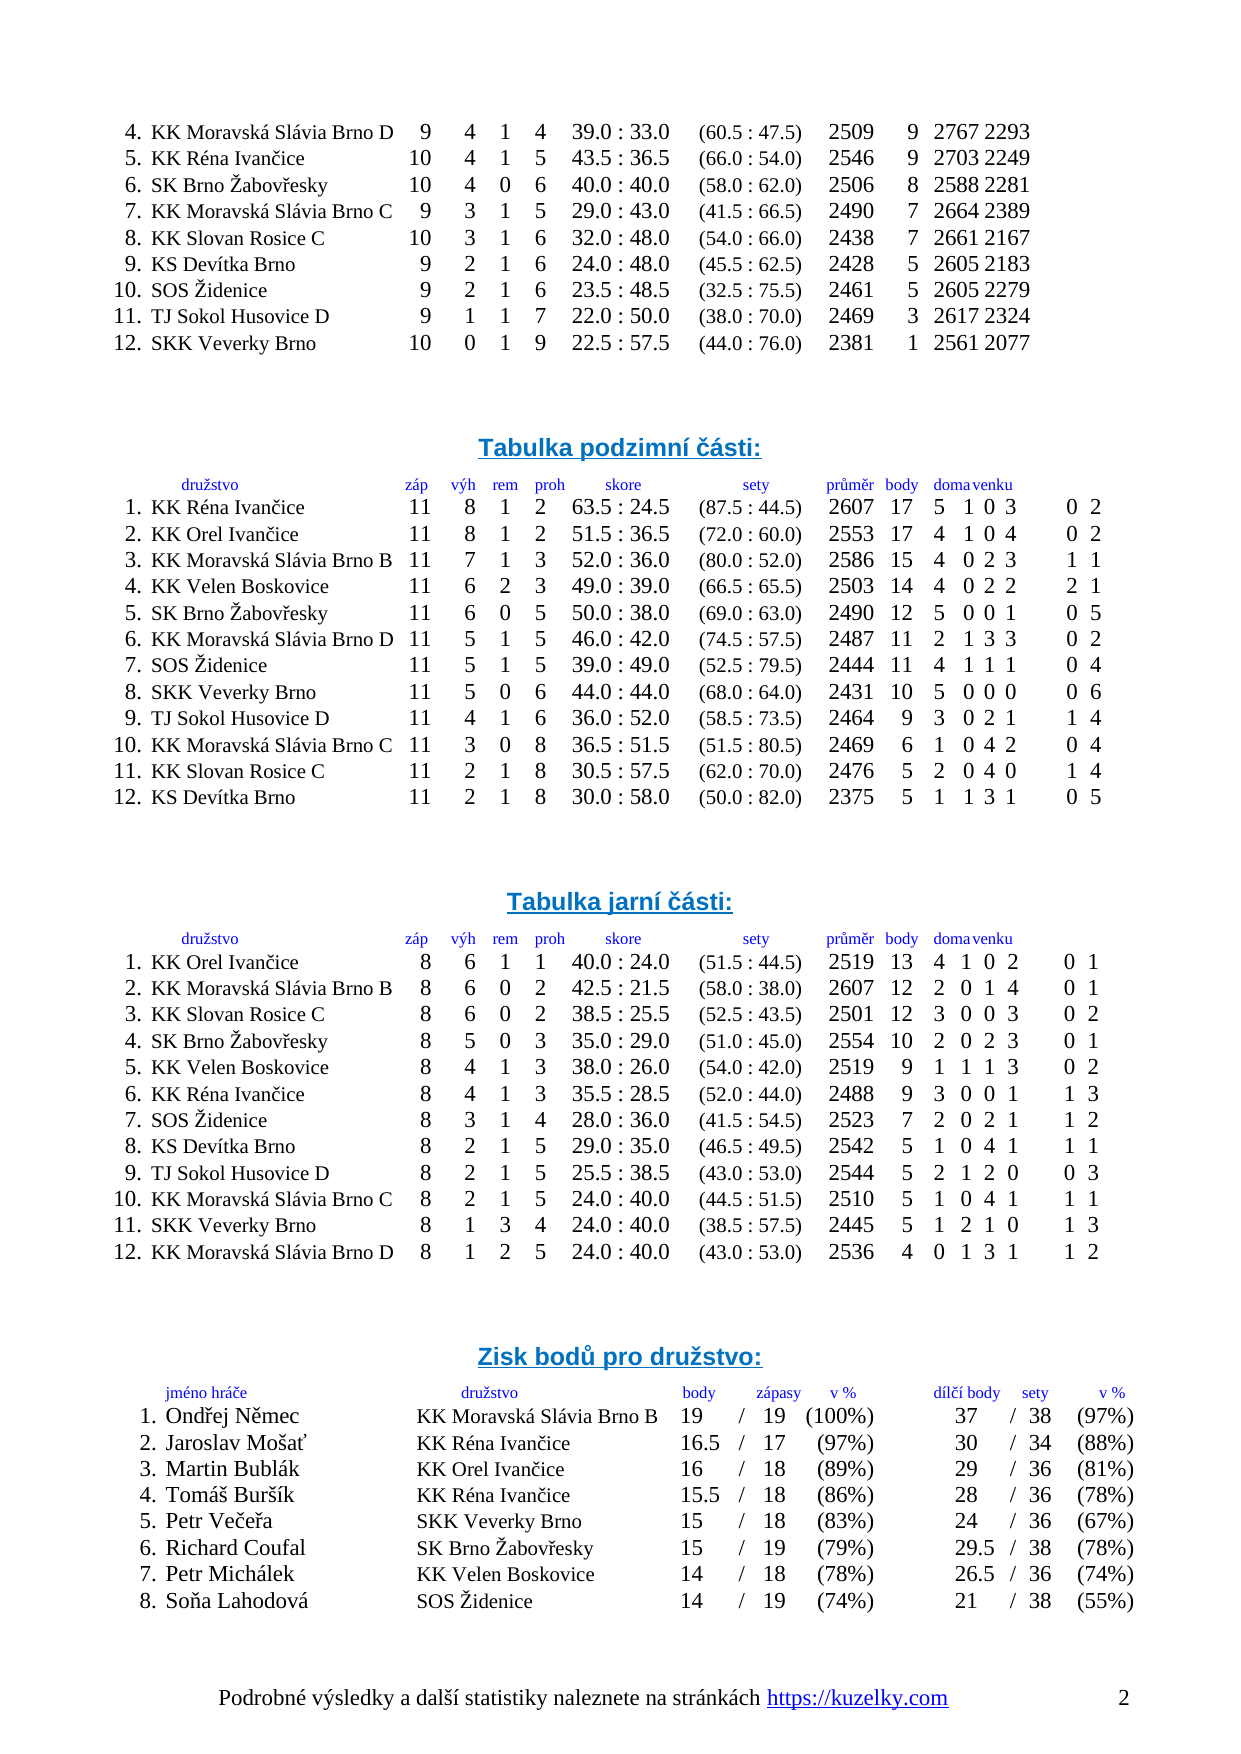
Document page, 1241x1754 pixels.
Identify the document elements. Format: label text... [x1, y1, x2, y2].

text 1. KK Orel Ivančice 8 6 1 1 40.0 : 24.0 (51.5 : 44.5) 2519 13 4 1 0 2 0 1 [106, 948, 1134, 974]
text Zisk bodů pro družstvo: [94, 1342, 1145, 1371]
text 10. SOS Židenice 9 2 1 6 23.5 : 48.5 (32.5 : 75.5) 2461 5 2605 2279 [106, 276, 1134, 303]
text družstvo záp výh rem proh skore sety průměr body doma venku [106, 474, 1134, 493]
text 4. KK Moravská Slávia Brno D 9 4 1 4 39.0 : 33.0 (60.5 : 47.5) 2509 9 2767 2293 [106, 118, 1134, 144]
text 5. SK Brno Žabovřesky 11 6 0 5 50.0 : 38.0 (69.0 : 63.0) 2490 12 5 0 0 1 0 5 [106, 599, 1134, 625]
text 11. KK Slovan Rosice C 11 2 1 8 30.5 : 57.5 (62.0 : 70.0) 2476 5 2 0 4 0 1 4 [106, 757, 1134, 783]
text 12. SKK Veverky Brno 10 0 1 9 22.5 : 57.5 (44.0 : 76.0) 2381 1 2561 2077 [106, 329, 1134, 355]
text 7. SOS Židenice 11 5 1 5 39.0 : 49.0 (52.5 : 79.5) 2444 11 4 1 1 1 0 4 [106, 652, 1134, 678]
text družstvo záp výh rem proh skore sety průměr body doma venku [106, 929, 1134, 948]
text 6. SK Brno Žabovřesky 10 4 0 6 40.0 : 40.0 (58.0 : 62.0) 2506 8 2588 2281 [106, 171, 1134, 197]
text 6. KK Moravská Slávia Brno D 11 5 1 5 46.0 : 42.0 (74.5 : 57.5) 2487 11 2 1 3 3 0 2 [106, 625, 1134, 652]
text 11. SKK Veverky Brno 8 1 3 4 24.0 : 40.0 (38.5 : 57.5) 2445 5 1 2 1 0 1 3 [106, 1211, 1134, 1238]
text 8. KK Slovan Rosice C 10 3 1 6 32.0 : 48.0 (54.0 : 66.0) 2438 7 2661 2167 [106, 223, 1134, 250]
text 5. Petr Večeřa SKK Veverky Brno 15 / 18 (83%) 24 / 36 (67%) [106, 1508, 1134, 1534]
text 8. KS Devítka Brno 8 2 1 5 29.0 : 35.0 (46.5 : 49.5) 2542 5 1 0 4 1 1 1 [106, 1132, 1134, 1159]
text 9. KS Devítka Brno 9 2 1 6 24.0 : 48.0 (45.5 : 62.5) 2428 5 2605 2183 [106, 250, 1134, 276]
text 12. KK Moravská Slávia Brno D 8 1 2 5 24.0 : 40.0 (43.0 : 53.0) 2536 4 0 1 3 1 1 2 [106, 1238, 1134, 1264]
text 11. TJ Sokol Husovice D 9 1 1 7 22.0 : 50.0 (38.0 : 70.0) 2469 3 2617 2324 [106, 303, 1134, 329]
text 7. SOS Židenice 8 3 1 4 28.0 : 36.0 (41.5 : 54.5) 2523 7 2 0 2 1 1 2 [106, 1106, 1134, 1132]
text 3. KK Slovan Rosice C 8 6 0 2 38.5 : 25.5 (52.5 : 43.5) 2501 12 3 0 0 3 0 2 [106, 1001, 1134, 1027]
text 10. KK Moravská Slávia Brno C 8 2 1 5 24.0 : 40.0 (44.5 : 51.5) 2510 5 1 0 4 1 1 1 [106, 1185, 1134, 1211]
text 7. Petr Michálek KK Velen Boskovice 14 / 18 (78%) 26.5 / 36 (74%) [106, 1560, 1134, 1587]
text 1. Ondřej Němec KK Moravská Slávia Brno B 19 / 19 (100%) 37 / 38 (97%) [106, 1402, 1134, 1428]
text 4. Tomáš Buršík KK Réna Ivančice 15.5 / 18 (86%) 28 / 36 (78%) [106, 1481, 1134, 1508]
text 8. Soňa Lahodová SOS Židenice 14 / 19 (74%) 21 / 38 (55%) [106, 1587, 1134, 1613]
text jméno hráče družstvo body zápasy v % dílčí body sety v % [106, 1383, 1134, 1402]
text 7. KK Moravská Slávia Brno C 9 3 1 5 29.0 : 43.0 (41.5 : 66.5) 2490 7 2664 2389 [106, 197, 1134, 223]
text Tabulka jarní části: [94, 887, 1145, 916]
text 1. KK Réna Ivančice 11 8 1 2 63.5 : 24.5 (87.5 : 44.5) 2607 17 5 1 0 3 0 2 [106, 493, 1134, 520]
text 3. Martin Bublák KK Orel Ivančice 16 / 18 (89%) 29 / 36 (81%) [106, 1455, 1134, 1481]
text Tabulka podzimní části: [94, 433, 1145, 462]
text 4. SK Brno Žabovřesky 8 5 0 3 35.0 : 29.0 (51.0 : 45.0) 2554 10 2 0 2 3 0 1 [106, 1027, 1134, 1053]
text 10. KK Moravská Slávia Brno C 11 3 0 8 36.5 : 51.5 (51.5 : 80.5) 2469 6 1 0 4 2 0 4 [106, 731, 1134, 757]
text 5. KK Réna Ivančice 10 4 1 5 43.5 : 36.5 (66.0 : 54.0) 2546 9 2703 2249 [106, 144, 1134, 171]
text 4. KK Velen Boskovice 11 6 2 3 49.0 : 39.0 (66.5 : 65.5) 2503 14 4 0 2 2 2 1 [106, 572, 1134, 599]
text 3. KK Moravská Slávia Brno B 11 7 1 3 52.0 : 36.0 (80.0 : 52.0) 2586 15 4 0 2 3 1 1 [106, 546, 1134, 572]
text 9. TJ Sokol Husovice D 8 2 1 5 25.5 : 38.5 (43.0 : 53.0) 2544 5 2 1 2 0 0 3 [106, 1159, 1134, 1185]
text 2. Jaroslav Mošať KK Réna Ivančice 16.5 / 17 (97%) 30 / 34 (88%) [106, 1428, 1134, 1455]
text 2. KK Moravská Slávia Brno B 8 6 0 2 42.5 : 21.5 (58.0 : 38.0) 2607 12 2 0 1 4 0 1 [106, 974, 1134, 1001]
text 6. Richard Coufal SK Brno Žabovřesky 15 / 19 (79%) 29.5 / 38 (78%) [106, 1534, 1134, 1560]
text 8. SKK Veverky Brno 11 5 0 6 44.0 : 44.0 (68.0 : 64.0) 2431 10 5 0 0 0 0 6 [106, 678, 1134, 704]
text 12. KS Devítka Brno 11 2 1 8 30.0 : 58.0 (50.0 : 82.0) 2375 5 1 1 3 1 0 5 [106, 783, 1134, 810]
text 6. KK Réna Ivančice 8 4 1 3 35.5 : 28.5 (52.0 : 44.0) 2488 9 3 0 0 1 1 3 [106, 1079, 1134, 1106]
text 2. KK Orel Ivančice 11 8 1 2 51.5 : 36.5 (72.0 : 60.0) 2553 17 4 1 0 4 0 2 [106, 520, 1134, 546]
text 9. TJ Sokol Husovice D 11 4 1 6 36.0 : 52.0 (58.5 : 73.5) 2464 9 3 0 2 1 1 4 [106, 704, 1134, 731]
text 5. KK Velen Boskovice 8 4 1 3 38.0 : 26.0 (54.0 : 42.0) 2519 9 1 1 1 3 0 2 [106, 1053, 1134, 1079]
